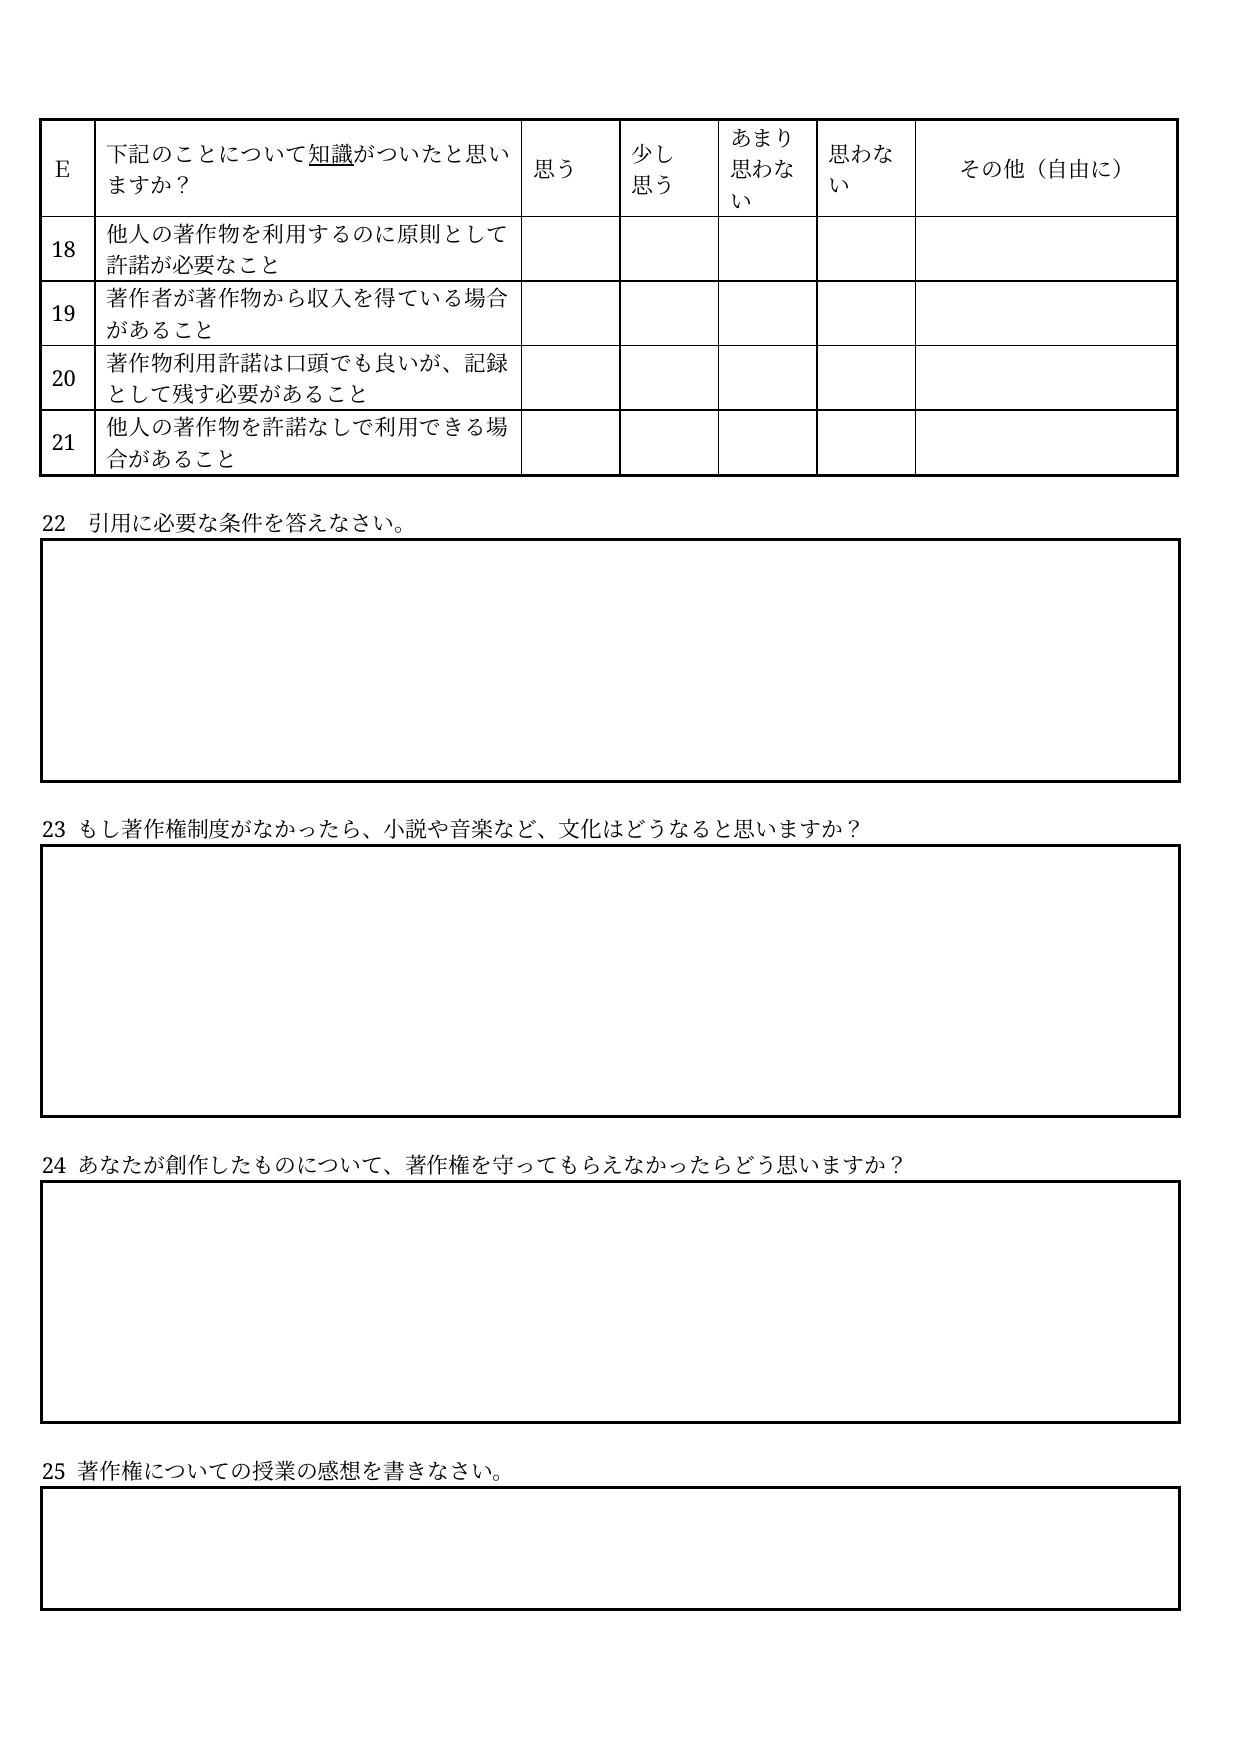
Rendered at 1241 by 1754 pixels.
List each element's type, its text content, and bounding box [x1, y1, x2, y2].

table_cell あまり 思わな い [719, 121, 816, 216]
table_cell [522, 346, 619, 409]
table_cell 著作者が著作物から収入を得ている場合があること [96, 282, 521, 344]
table_cell 19 [42, 282, 94, 344]
table_cell [818, 346, 915, 409]
table_cell 21 [42, 411, 94, 473]
table_cell 20 [42, 346, 94, 409]
table_cell 他人の著作物を許諾なしで利用できる場合があること [96, 411, 521, 473]
table_cell Ｅ [42, 121, 94, 216]
table_header [43, 847, 1178, 1115]
table_cell [916, 282, 1176, 344]
table_cell 著作物利用許諾は口頭でも良いが、記録として残す必要があること [96, 346, 521, 409]
table_cell 18 [42, 217, 94, 280]
text 22 引用に必要な条件を答えなさい。 [42, 506, 1122, 538]
table_cell [916, 217, 1176, 280]
table_cell 少し 思う [621, 121, 718, 216]
table_header [43, 1489, 1178, 1608]
table_cell [522, 411, 619, 473]
table_cell [621, 282, 718, 344]
table_cell [818, 411, 915, 473]
table_cell 他人の著作物を利用するのに原則として許諾が必要なこと [96, 217, 521, 280]
table_cell その他（自由に） [916, 121, 1176, 216]
table_cell [621, 346, 718, 409]
text 23 もし著作権制度がなかったら、小説や音楽など、文化はどうなると思いますか？ [42, 812, 1122, 844]
table_cell [522, 217, 619, 280]
table_cell [522, 282, 619, 344]
table_cell 下記のことについて知識がついたと思いますか？ [96, 121, 521, 216]
table_cell [916, 411, 1176, 473]
table_cell [621, 411, 718, 473]
table_cell [719, 217, 816, 280]
table_cell [621, 217, 718, 280]
table_cell [818, 217, 915, 280]
table_cell [818, 282, 915, 344]
table_cell 思わな い [818, 121, 915, 216]
text 25 著作権についての授業の感想を書きなさい。 [42, 1454, 1122, 1486]
table_cell 思う [522, 121, 619, 216]
table_header [43, 1183, 1178, 1421]
table_header [43, 541, 1178, 779]
table_cell [916, 346, 1176, 409]
text 24 あなたが創作したものについて、著作権を守ってもらえなかったらどう思いますか？ [42, 1148, 1122, 1180]
table_cell [719, 282, 816, 344]
table_cell [719, 346, 816, 409]
table_cell [719, 411, 816, 473]
